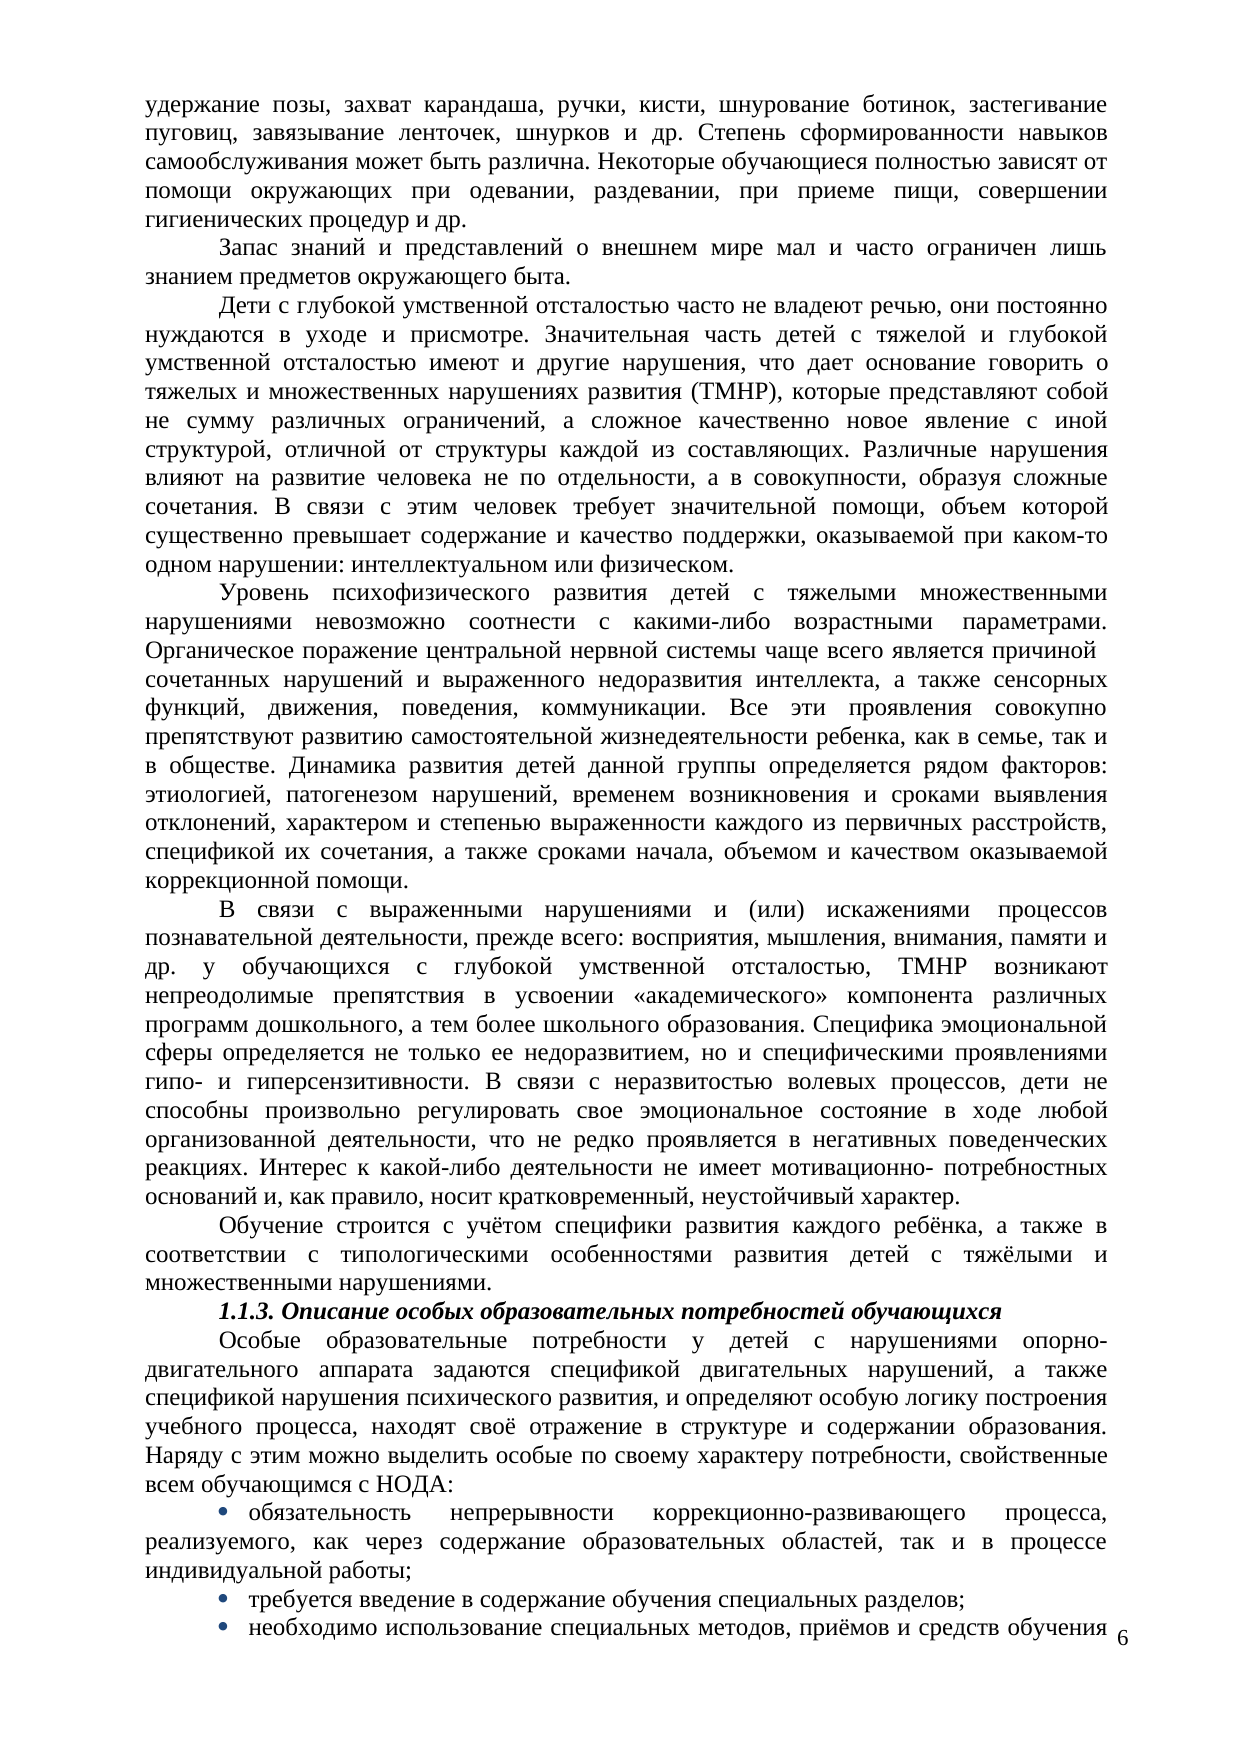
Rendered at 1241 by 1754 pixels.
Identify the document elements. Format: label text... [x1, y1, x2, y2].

list требуется введение в содержание обучения специальных разделов; [218, 1584, 1152, 1612]
text В связи с выраженными нарушениями и (или) искажениями процессов познавательной деятельности, прежде всего: восприятия, мышления, внимания, памяти и др. у обучающихся с глубокой умственной отсталостью, ТМНР возникают непреодолимые препятствия в усвоении «академического» компонента различных программ дошкольного, а тем более школьного образования. Специфика эмоциональной сферы определяется не только ее недоразвитием, но и специфическими проявлениями гипо- и гиперсензитивности. В связи с неразвитостью волевых процессов, дети не способны произвольно регулировать свое эмоциональное состояние в ходе любой организованной деятельности, что не редко проявляется в негативных поведенческих реакциях. Интерес к какой-либо деятельности не имеет мотивационно- потребностных оснований и, как правило, носит кратковременный, неустойчивый характер. [145, 894, 1108, 1210]
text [145, 89, 1108, 232]
text сочетанных нарушений и выраженного недоразвития интеллекта, а также сенсорных функций, движения, поведения, коммуникации. Все эти проявления совокупно препятствуют развитию самостоятельной жизнедеятельности ребенка, как в семье, так и в обществе. Динамика развития детей данной группы определяется рядом факторов: этиологией, патогенезом нарушений, временем возникновения и сроками выявления отклонений, характером и степенью выраженности каждого из первичных расстройств, спецификой их сочетания, а также сроками начала, объемом и качеством оказываемой коррекционной помощи. [145, 664, 1108, 894]
text Уровень психофизического развития детей с тяжелыми множественными нарушениями невозможно соотнести с какими-либо возрастными параметрами. Органическое поражение центральной нервной системы чаще всего является причиной [145, 577, 1108, 664]
text Особые образовательные потребности у детей с нарушениями опорно-двигательного аппарата задаются спецификой двигательных нарушений, а также спецификой нарушения психического развития, и определяют особую логику построения учебного процесса, находят своё отражение в структуре и содержании образования. Наряду с этим можно выделить особые по своему характеру потребности, свойственные всем обучающимся с НОДА: [145, 1325, 1108, 1497]
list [145, 1612, 1108, 1641]
list обязательность непрерывности коррекционно-развивающего процесса, реализуемого, как через содержание образовательных областей, так и в процессе индивидуальной работы; [145, 1497, 1108, 1584]
text Дети с глубокой умственной отсталостью часто не владеют речью, они постоянно нуждаются в уходе и присмотре. Значительная часть детей с тяжелой и глубокой умственной отсталостью имеют и другие нарушения, что дает основание говорить о тяжелых и множественных нарушениях развития (ТМНР), которые представляют собой не сумму различных ограничений, а сложное качественно новое явление с иной структурой, отличной от структуры каждой из составляющих. Различные нарушения влияют на развитие человека не по отдельности, а в совокупности, образуя сложные сочетания. В связи с этим человек требует значительной помощи, объем которой существенно превышает содержание и качество поддержки, оказываемой при каком-то одном нарушении: интеллектуальном или физическом. [145, 290, 1108, 577]
subtitle Описание особых образовательных потребностей обучающихся [218, 1296, 1152, 1325]
text Запас знаний и представлений о внешнем мире мал и часто ограничен лишь знанием предметов окружающего быта. [145, 232, 1108, 290]
text Обучение строится с учётом специфики развития каждого ребёнка, а также в соответствии с типологическими особенностями развития детей с тяжёлыми и множественными нарушениями. [145, 1210, 1108, 1296]
